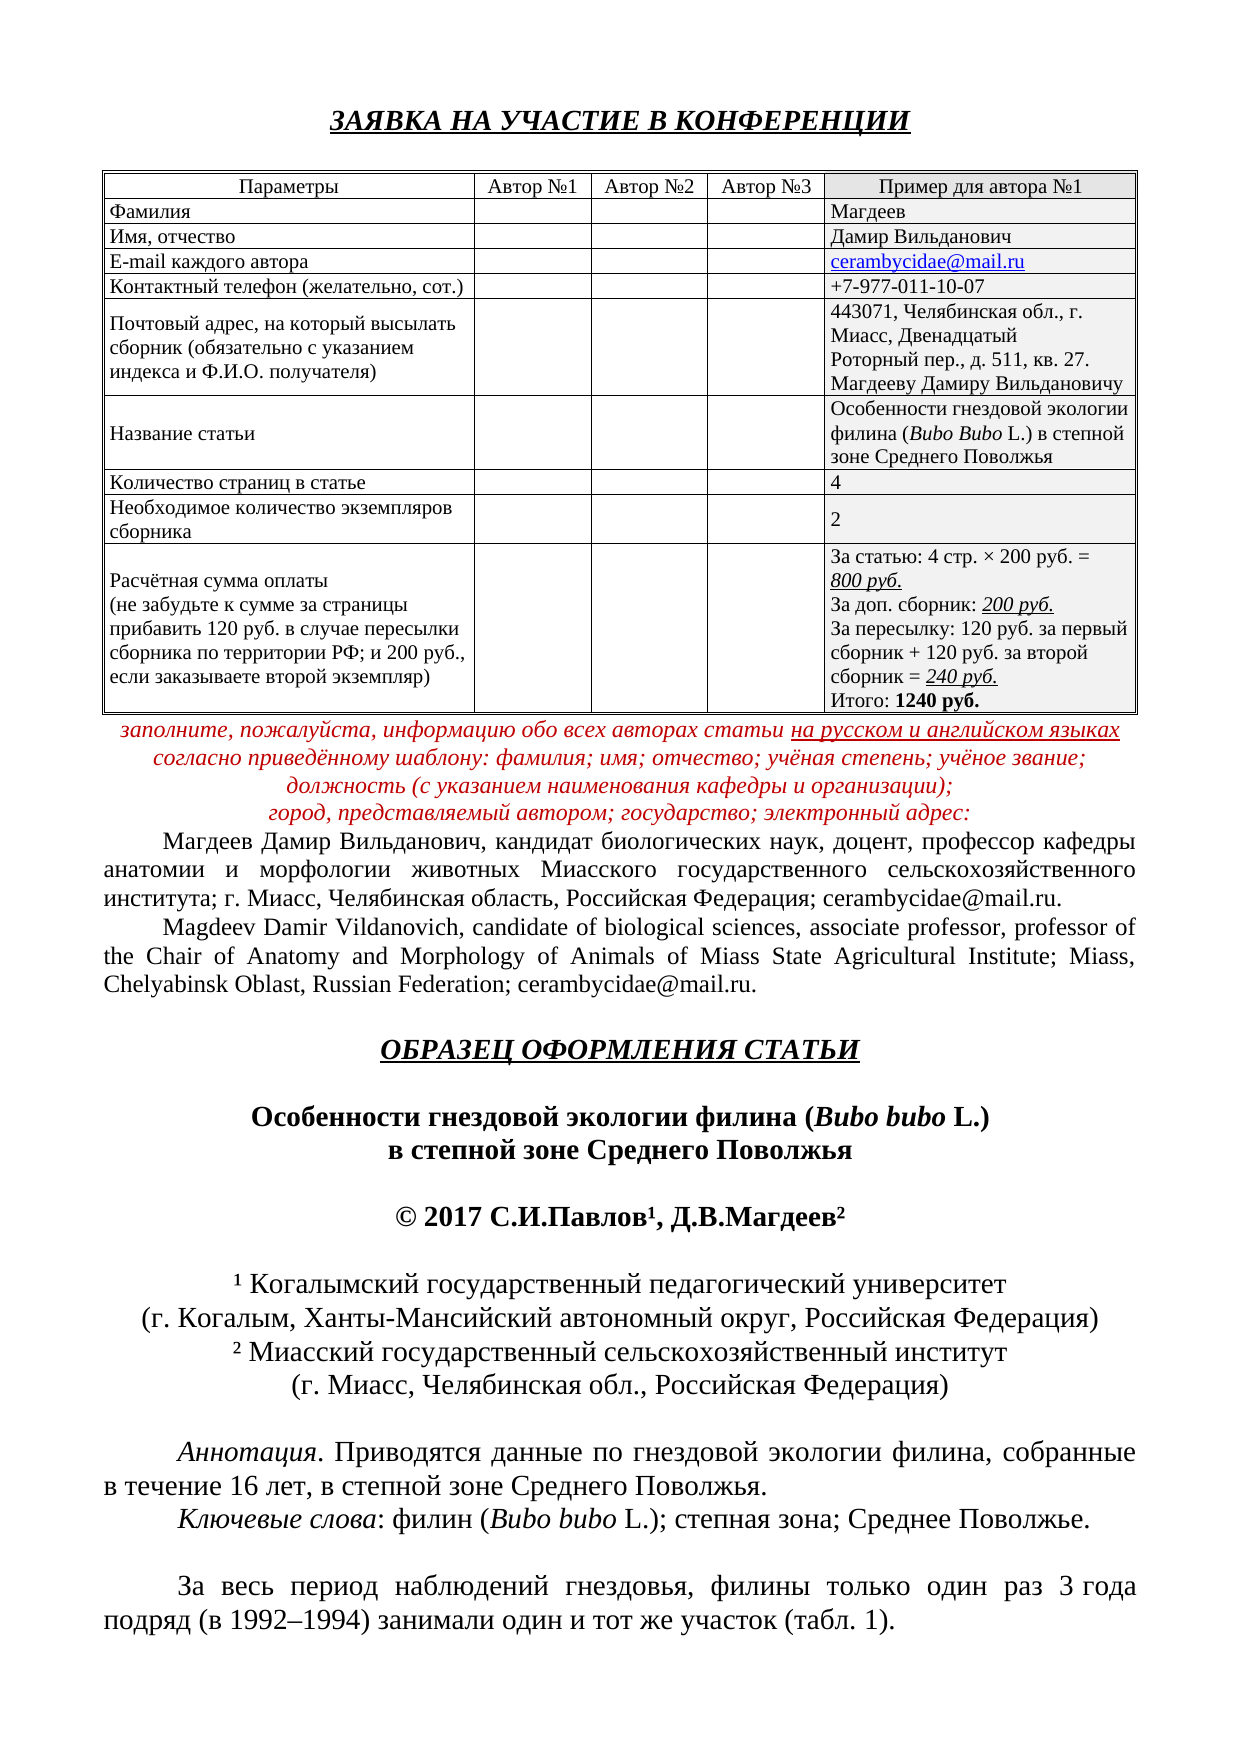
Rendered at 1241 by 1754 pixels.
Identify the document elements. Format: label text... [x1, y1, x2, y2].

table_cell [592, 396, 707, 468]
table_cell [475, 544, 591, 712]
table_cell За статью: 4 стр. × 200 руб. = 800 руб. За доп. сборник: 200 руб. За пересылку: 120 руб. за первый сборник + 120 руб. за второй сборник = 240 руб. Итого: 1240 руб. [825, 544, 1135, 712]
table_cell Имя, отчество [105, 224, 474, 248]
table_header Автор №2 [592, 174, 707, 198]
table_cell 443071, Челябинская обл., г. Миасс, Двенадцатый Роторный пер., д. 511, кв. 27. Магдееву Дамиру Вильдановичу [825, 299, 1135, 395]
text ¹ Когалымский государственный педагогический университет (г. Когалым, Ханты-Мансийский автономный округ, Российская Федерация) ² Миасский государственный сельскохозяйственный институт (г. Миасс, Челябинская обл., Российская Федерация) [103, 1267, 1137, 1401]
table_cell +7-977-011-10-07 [825, 274, 1135, 298]
table_cell Расчётная сумма оплаты (не забудьте к сумме за страницы прибавить 120 руб. в случае пересылки сборника по территории РФ; и 200 руб., если заказываете второй экземпляр) [105, 544, 474, 712]
table_cell E-mail каждого автора [105, 249, 474, 273]
table_cell Количество страниц в статье [105, 470, 474, 494]
table_cell 2 [825, 495, 1135, 543]
table_cell Фамилия [105, 199, 474, 223]
table_cell [475, 495, 591, 543]
table_cell [592, 495, 707, 543]
text ЗАЯВКА НА УЧАСТИЕ В КОНФЕРЕНЦИИ [103, 103, 1137, 137]
text ОБРАЗЕЦ ОФОРМЛЕНИЯ СТАТЬИ [103, 1032, 1137, 1065]
text © 2017 С.И.Павлов¹, Д.В.Магдеев² [103, 1199, 1137, 1233]
table_cell [592, 274, 707, 298]
text За весь период наблюдений гнездовья, филины только один раз 3 года подряд (в 1992–1994) занимали один и тот же участок (табл. 1). [103, 1568, 1137, 1636]
table_cell [708, 299, 824, 395]
table_cell [592, 224, 707, 248]
table_cell Магдеев [825, 199, 1135, 223]
text заполните, пожалуйста, информацию обо всех авторах статьи на русском и английском языках согласно приведённому шаблону: фамилия; имя; отчество; учёная степень; учёное звание; должность (с указанием наименования кафедры и организации); город, представляемый автором; государство; электронный адрес: [103, 715, 1137, 826]
table_cell [708, 544, 824, 712]
table_cell [475, 274, 591, 298]
table_cell [708, 274, 824, 298]
table_header Параметры [105, 174, 474, 198]
text Особенности гнездовой экологии филина (Bubo bubo L.) в степной зоне Среднего Поволжья [103, 1099, 1137, 1166]
table_cell [475, 224, 591, 248]
table_cell Контактный телефон (желательно, сот.) [105, 274, 474, 298]
table_cell [592, 544, 707, 712]
table_cell [475, 199, 591, 223]
table_cell Почтовый адрес, на который высылать сборник (обязательно с указанием индекса и Ф.И.О. получателя) [105, 299, 474, 395]
table_cell [592, 470, 707, 494]
text Ключевые слова: филин (Bubo bubo L.); степная зона; Среднее Поволжье. [103, 1501, 1137, 1535]
table_cell [475, 249, 591, 273]
table_cell [475, 396, 591, 468]
table_cell [475, 299, 591, 395]
table_cell [592, 249, 707, 273]
table_cell 4 [825, 470, 1135, 494]
table_header Автор №1 [475, 174, 591, 198]
table_cell Особенности гнездовой экологии филина (Bubo Bubo L.) в степной зоне Среднего Поволжья [825, 396, 1135, 468]
table_cell Необходимое количество экземпляров сборника [105, 495, 474, 543]
table_cell [475, 470, 591, 494]
table_cell Дамир Вильданович [825, 224, 1135, 248]
table_cell [592, 299, 707, 395]
table_cell [708, 495, 824, 543]
table_header Автор №3 [708, 174, 824, 198]
table_cell [708, 470, 824, 494]
table_cell [708, 396, 824, 468]
text Аннотация. Приводятся данные по гнездовой экологии филина, собранные в течение 16 лет, в степной зоне Среднего Поволжья. [103, 1434, 1137, 1501]
table_cell [708, 249, 824, 273]
table_cell cerambycidae@mail.ru [825, 249, 1135, 273]
table_cell [592, 199, 707, 223]
table_cell Название статьи [105, 396, 474, 468]
table_cell [708, 199, 824, 223]
text Магдеев Дамир Вильданович, кандидат биологических наук, доцент, профессор кафедры анатомии и морфологии животных Миасского государственного сельскохозяйственного института; г. Миасс, Челябинская область, Российская Федерация; cerambycidae@mail.ru. [103, 826, 1137, 912]
table_header Пример для автора №1 [825, 174, 1135, 198]
table_cell [708, 224, 824, 248]
text Magdeev Damir Vildanovich, candidate of biological sciences, associate professor, professor of the Chair of Anatomy and Morphology of Animals of Miass State Agricultural Institute; Miass, Chelyabinsk Oblast, Russian Federation; cerambycidae@mail.ru. [103, 912, 1137, 998]
